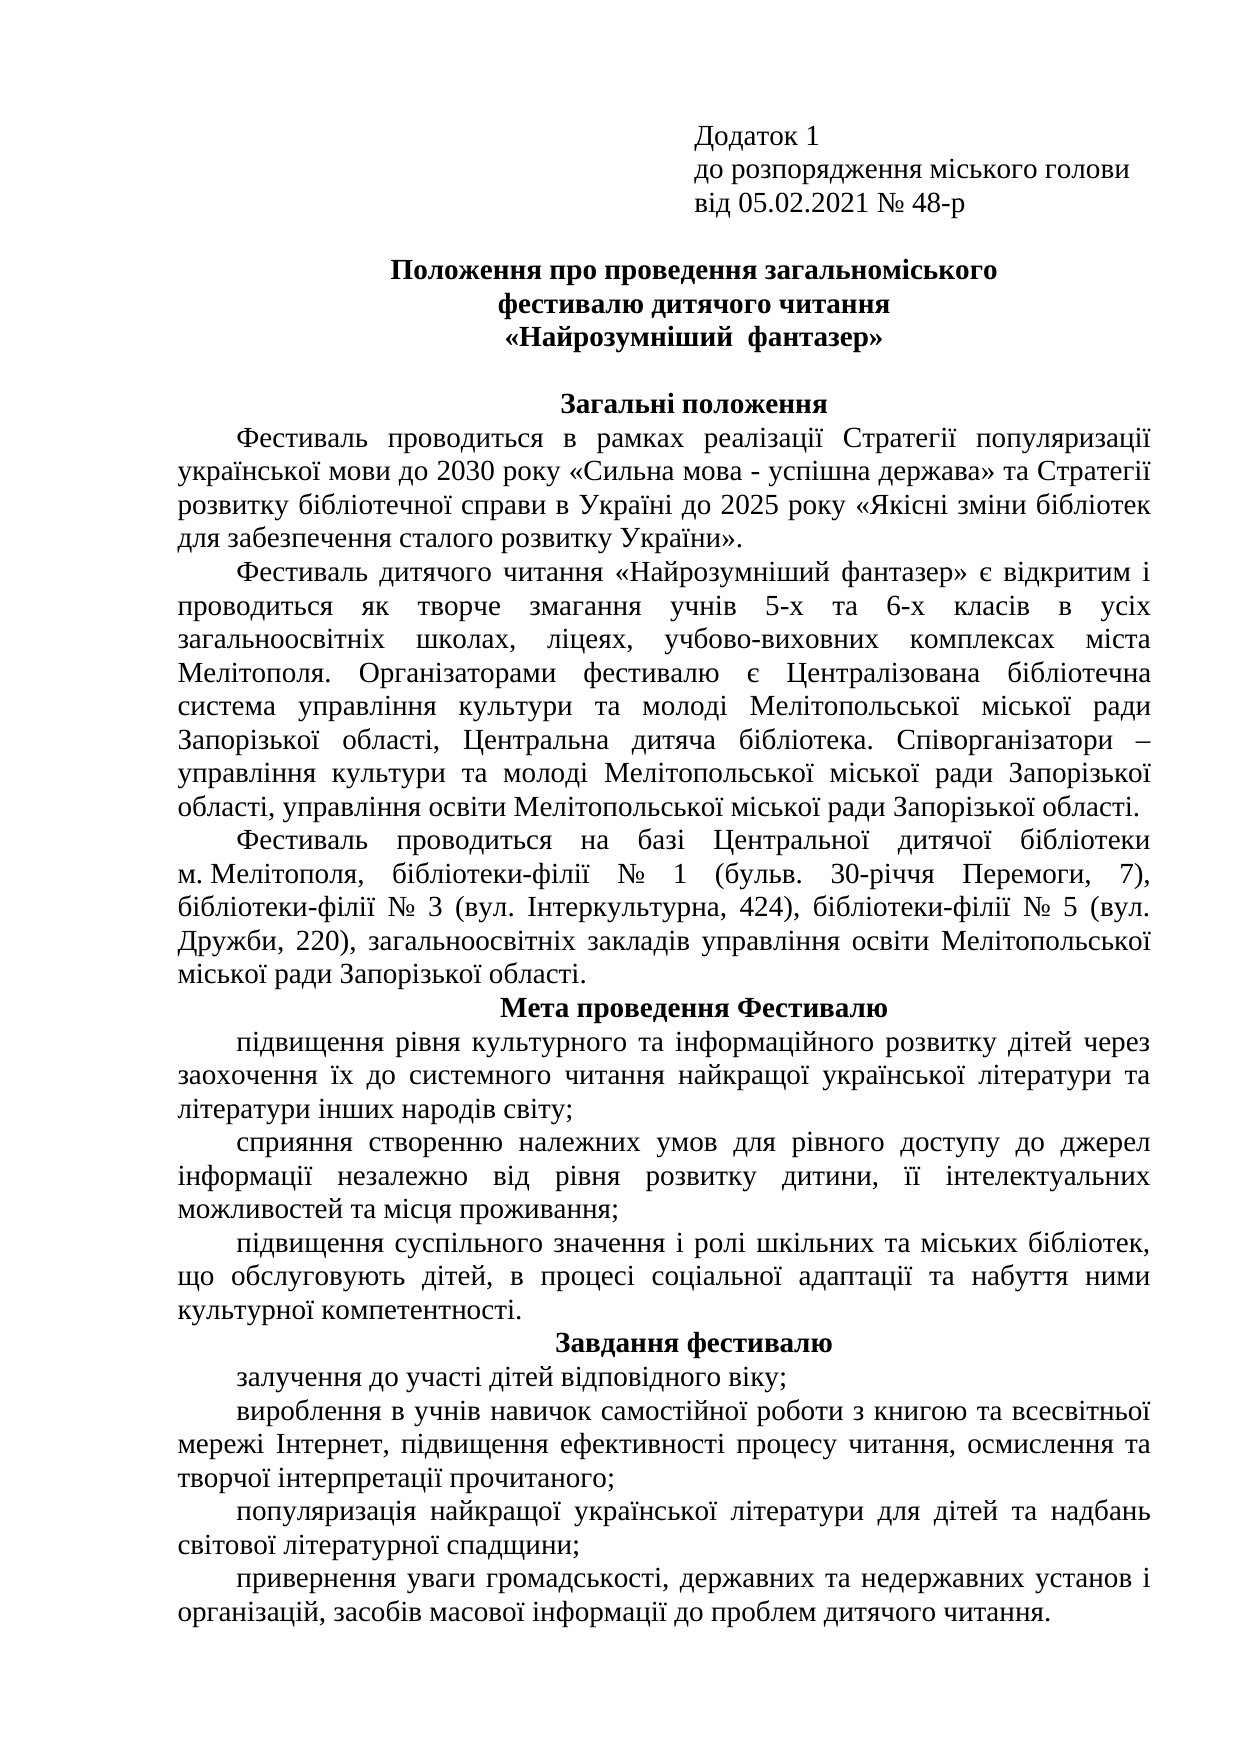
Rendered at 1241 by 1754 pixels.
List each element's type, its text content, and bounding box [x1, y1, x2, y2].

text популяризація найкращої української літератури для дітей та надбань світової літературної спадщини; [177, 1493, 1152, 1560]
text Фестиваль дитячого читання «Найрозумніший фантазер» є відкритим і проводиться як творче змагання учнів 5-х та 6-х класів в усіх загальноосвітніх школах, ліцеях, учбово-виховних комплексах міста Мелітополя. Організаторами фестивалю є Централізована бібліотечна система управління культури та молоді Мелітопольської міської ради Запорізької області, Центральна дитяча бібліотека. Співорганізатори – управління культури та молоді Мелітопольської міської ради Запорізької області, управління освіти Мелітопольської міської ради Запорізької області. [177, 554, 1152, 822]
text підвищення суспільного значення і ролі шкільних та міських бібліотек, що обслуговують дітей, в процесі соціальної адаптації та набуття ними культурної компетентності. [177, 1225, 1152, 1326]
text Фестиваль проводиться на базі Центральної дитячої бібліотеки м. Мелітополя, бібліотеки-філії № 1 (бульв. 30-річчя Перемоги, 7), бібліотеки-філії № 3 (вул. Інтеркультурна, 424), бібліотеки-філії № 5 (вул. Дружби, 220), загальноосвітніх закладів управління освіти Мелітопольської міської ради Запорізької області. [177, 822, 1152, 990]
text до розпорядження міського голови [694, 152, 1152, 185]
text від 05.02.2021 № 48-р [694, 185, 1152, 219]
text залучення до участі дітей відповідного віку; [177, 1359, 1152, 1393]
text вироблення в учнів навичок самостійної роботи з книгою та всесвітньої мережі Інтернет, підвищення ефективності процесу читання, осмислення та творчої інтерпретації прочитаного; [177, 1393, 1152, 1493]
text сприяння створенню належних умов для рівного доступу до джерел інформації незалежно від рівня розвитку дитини, її інтелектуальних можливостей та місця проживання; [177, 1124, 1152, 1225]
text Мета проведення Фестивалю [177, 990, 1152, 1024]
text Положення про проведення загальноміського [177, 252, 1152, 286]
text привернення уваги громадськості, державних та недержавних установ і організацій, засобів масової інформації до проблем дитячого читання. [177, 1560, 1152, 1627]
text «Найрозумніший фантазер» [177, 319, 1152, 353]
text Завдання фестивалю [177, 1326, 1152, 1359]
text Фестиваль проводиться в рамках реалізації Стратегії популяризації української мови до 2030 року «Сильна мова - успішна держава» та Стратегії розвитку бібліотечної справи в Україні до 2025 року «Якісні зміни бібліотек для забезпечення сталого розвитку України». [177, 420, 1152, 554]
text Додаток 1 [694, 118, 1152, 152]
text Загальні положення [177, 386, 1152, 420]
text фестивалю дитячого читання [177, 286, 1152, 319]
text підвищення рівня культурного та інформаційного розвитку дітей через заохочення їх до системного читання найкращої української літератури та літератури інших народів світу; [177, 1024, 1152, 1124]
